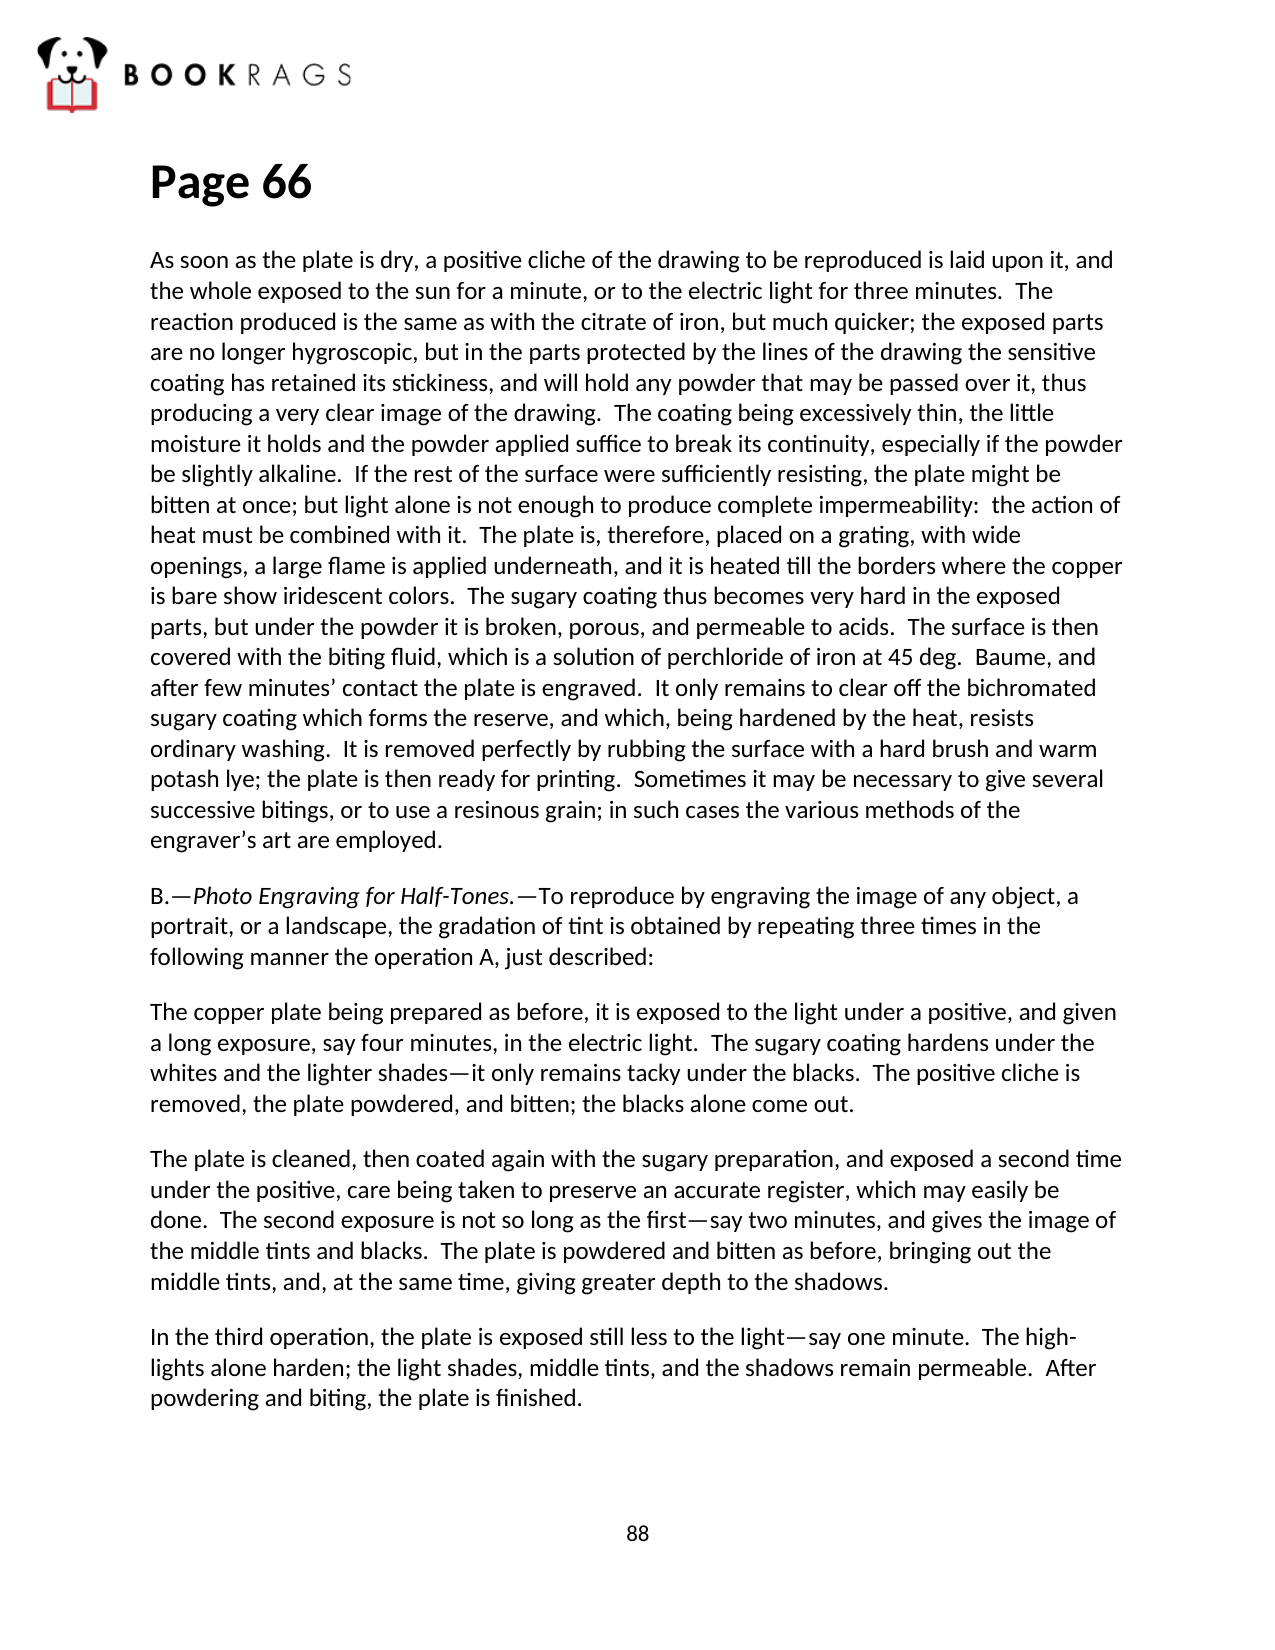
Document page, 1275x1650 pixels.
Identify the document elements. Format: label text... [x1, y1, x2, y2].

text B.—­Photo Engraving for Half-Tones.—­To reproduce by engraving the image of any object, a portrait, or a landscape, the gradation of tint is obtained by repeating three times in the following manner the operation A, just described: [150, 880, 1125, 972]
text As soon as the plate is dry, a positive cliche of the drawing to be reproduced is laid upon it, and the whole exposed to the sun for a minute, or to the electric light for three minutes. The reaction produced is the same as with the citrate of iron, but much quicker; the exposed parts are no longer hygroscopic, but in the parts protected by the lines of the drawing the sensitive coating has retained its stickiness, and will hold any powder that may be passed over it, thus producing a very clear image of the drawing. The coating being excessively thin, the little moisture it holds and the powder applied suffice to break its continuity, especially if the powder be slightly alkaline. If the rest of the surface were sufficiently resisting, the plate might be bitten at once; but light alone is not enough to produce complete impermeability: the action of heat must be combined with it. The plate is, therefore, placed on a grating, with wide openings, a large flame is applied underneath, and it is heated till the borders where the copper is bare show iridescent colors. The sugary coating thus becomes very hard in the exposed parts, but under the powder it is broken, porous, and permeable to acids. The surface is then covered with the biting fluid, which is a solution of perchloride of iron at 45 deg. Baume, and after few minutes’ contact the plate is engraved. It only remains to clear off the bichromated sugary coating which forms the reserve, and which, being hardened by the heat, resists ordinary washing. It is removed perfectly by rubbing the surface with a hard brush and warm potash lye; the plate is then ready for printing. Sometimes it may be necessary to give several successive bitings, or to use a resinous grain; in such cases the various methods of the engraver’s art are employed. [150, 244, 1125, 855]
text In the third operation, the plate is exposed still less to the light—­say one minute. The high-lights alone harden; the light shades, middle tints, and the shadows remain permeable. After powdering and biting, the plate is finished. [150, 1321, 1125, 1413]
picture [37, 37, 351, 113]
text The plate is cleaned, then coated again with the sugary preparation, and exposed a second time under the positive, care being taken to preserve an accurate register, which may easily be done. The second exposure is not so long as the first—­say two minutes, and gives the image of the middle tints and blacks. The plate is powdered and bitten as before, bringing out the middle tints, and, at the same time, giving greater depth to the shadows. [150, 1144, 1125, 1296]
text The copper plate being prepared as before, it is exposed to the light under a positive, and given a long exposure, say four minutes, in the electric light. The sugary coating hardens under the whites and the lighter shades—­it only remains tacky under the blacks. The positive cliche is removed, the plate powdered, and bitten; the blacks alone come out. [150, 997, 1125, 1119]
text Page 66 [150, 150, 1125, 211]
